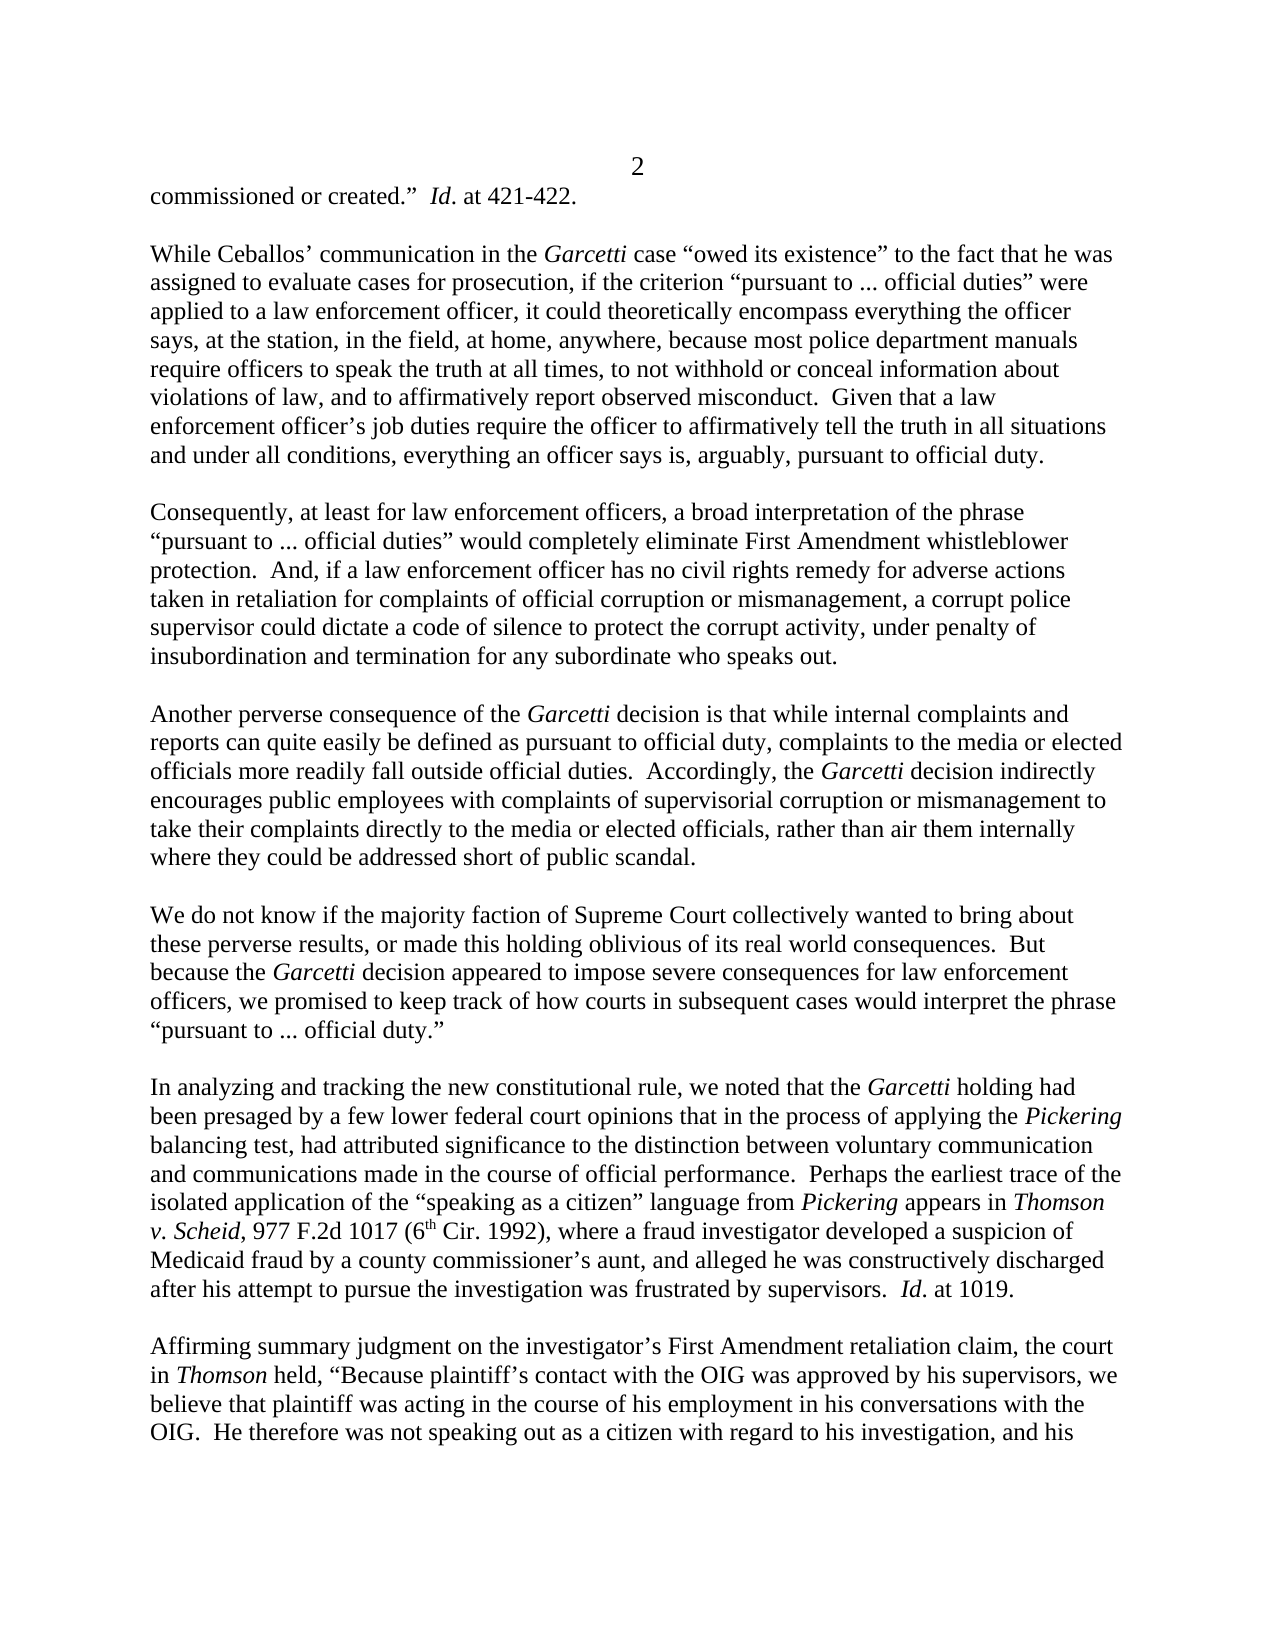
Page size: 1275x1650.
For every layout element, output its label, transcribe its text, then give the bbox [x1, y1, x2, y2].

text In analyzing and tracking the new constitutional rule, we noted that the Garcetti holding had been presaged by a few lower federal court opinions that in the process of applying the Pickering balancing test, had attributed significance to the distinction between voluntary communication and communications made in the course of official performance. Perhaps the earliest trace of the isolated application of the “speaking as a citizen” language from Pickering appears in Thomson v. Scheid, 977 F.2d 1017 (6th Cir. 1992), where a fraud investigator developed a suspicion of Medicaid fraud by a county commissioner’s aunt, and alleged he was constructively discharged after his attempt to pursue the investigation was frustrated by supervisors. Id. at 1019. [150, 1072, 1125, 1302]
text Another perverse consequence of the Garcetti decision is that while internal complaints and reports can quite easily be defined as pursuant to official duty, complaints to the media or elected officials more readily fall outside official duties. Accordingly, the Garcetti decision indirectly encourages public employees with complaints of supervisorial corruption or mismanagement to take their complaints directly to the media or elected officials, rather than air them internally where they could be addressed short of public scandal. [150, 699, 1125, 871]
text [150, 1331, 1125, 1446]
text While Ceballos’ communication in the Garcetti case “owed its existence” to the fact that he was assigned to evaluate cases for prosecution, if the criterion “pursuant to ... official duties” were applied to a law enforcement officer, it could theoretically encompass everything the officer says, at the station, in the field, at home, anywhere, because most police department manuals require officers to speak the truth at all times, to not withhold or conceal information about violations of law, and to affirmatively report observed misconduct. Given that a law enforcement officer’s job duties require the officer to affirmatively tell the truth in all situations and under all conditions, everything an officer says is, arguably, pursuant to official duty. [150, 239, 1125, 469]
text We do not know if the majority faction of Supreme Court collectively wanted to bring about these perverse results, or made this holding oblivious of its real world consequences. But because the Garcetti decision appeared to impose severe consequences for law enforcement officers, we promised to keep track of how courts in subsequent cases would interpret the phrase “pursuant to ... official duty.” [150, 900, 1125, 1044]
text Consequently, at least for law enforcement officers, a broad interpretation of the phrase “pursuant to ... official duties” would completely eliminate First Amendment whistleblower protection. And, if a law enforcement officer has no civil rights remedy for adverse actions taken in retaliation for complaints of official corruption or mismanagement, a corrupt police supervisor could dictate a code of silence to protect the corrupt activity, under penalty of insubordination and termination for any subordinate who speaks out. [150, 497, 1125, 670]
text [150, 150, 1125, 210]
